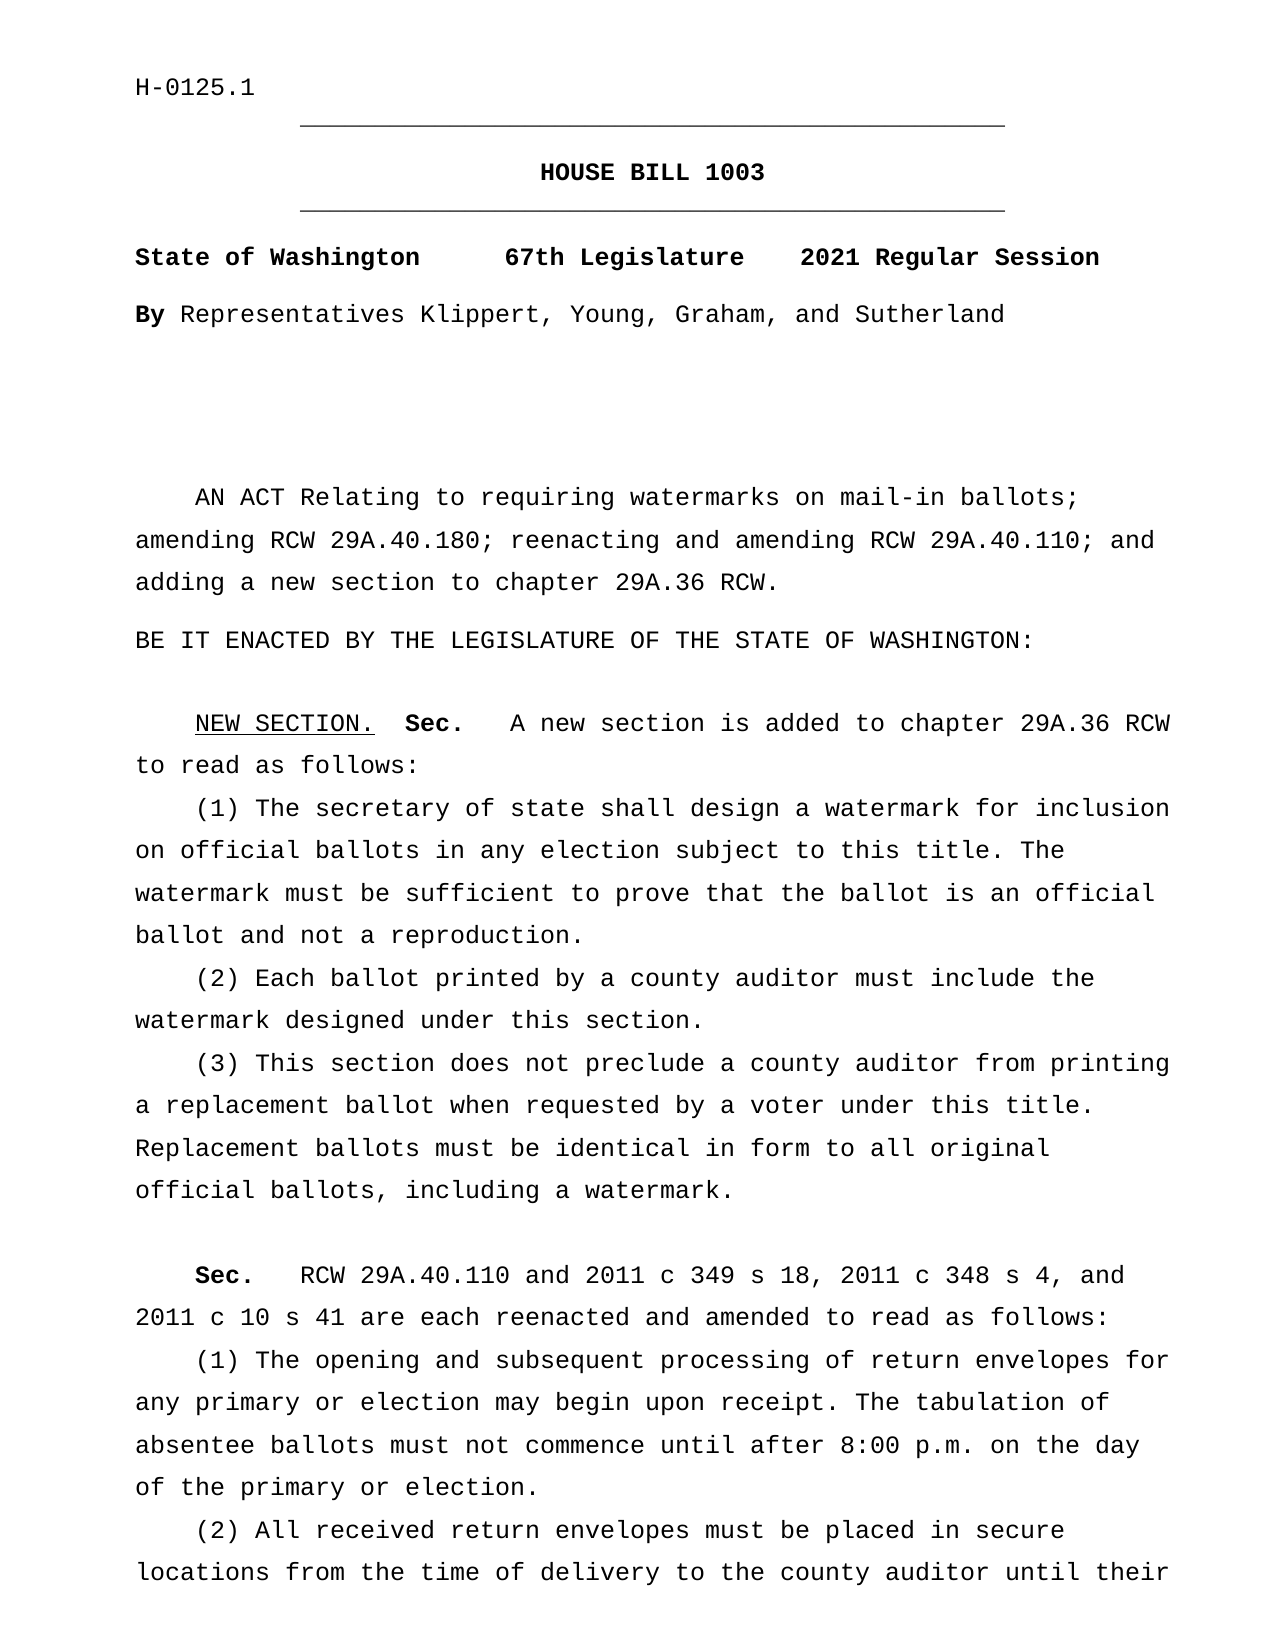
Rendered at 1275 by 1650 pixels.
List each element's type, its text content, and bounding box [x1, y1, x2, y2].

text State of Washington 67th Legislature 2021 Regular Session [135, 245, 1170, 273]
text (1) The opening and subsequent processing of return envelopes for any primary or election may begin upon receipt. The tabulation of absentee ballots must not commence until after 8:00 p.m. on the day of the primary or election. [135, 1334, 1170, 1504]
text BE IT ENACTED BY THE LEGISLATURE OF THE STATE OF WASHINGTON: [135, 627, 1170, 656]
text H-0125.1 [135, 75, 1170, 103]
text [135, 1504, 1170, 1589]
text HOUSE BILL 1003 [135, 160, 1170, 188]
text _______________________________________________ [135, 103, 1170, 132]
text (2) Each ballot printed by a county auditor must include the watermark designed under this section. [135, 952, 1170, 1037]
text (3) This section does not preclude a county auditor from printing a replacement ballot when requested by a voter under this title. Replacement ballots must be identical in form to all original official ballots, including a watermark. [135, 1037, 1170, 1207]
text NEW SECTION. Sec. A new section is added to chapter 29A.36 RCW to read as follows: [135, 697, 1170, 782]
text Sec. RCW 29A.40.110 and 2011 c 349 s 18, 2011 c 348 s 4, and 2011 c 10 s 41 are each reenacted and amended to read as follows: [135, 1249, 1170, 1334]
text By Representatives Klippert, Young, Graham, and Sutherland [135, 302, 1170, 330]
text AN ACT Relating to requiring watermarks on mail-in ballots; amending RCW 29A.40.180; reenacting and amending RCW 29A.40.110; and adding a new section to chapter 29A.36 RCW. [135, 472, 1170, 599]
text (1) The secretary of state shall design a watermark for inclusion on official ballots in any election subject to this title. The watermark must be sufficient to prove that the ballot is an official ballot and not a reproduction. [135, 782, 1170, 952]
text _______________________________________________ [135, 188, 1170, 217]
